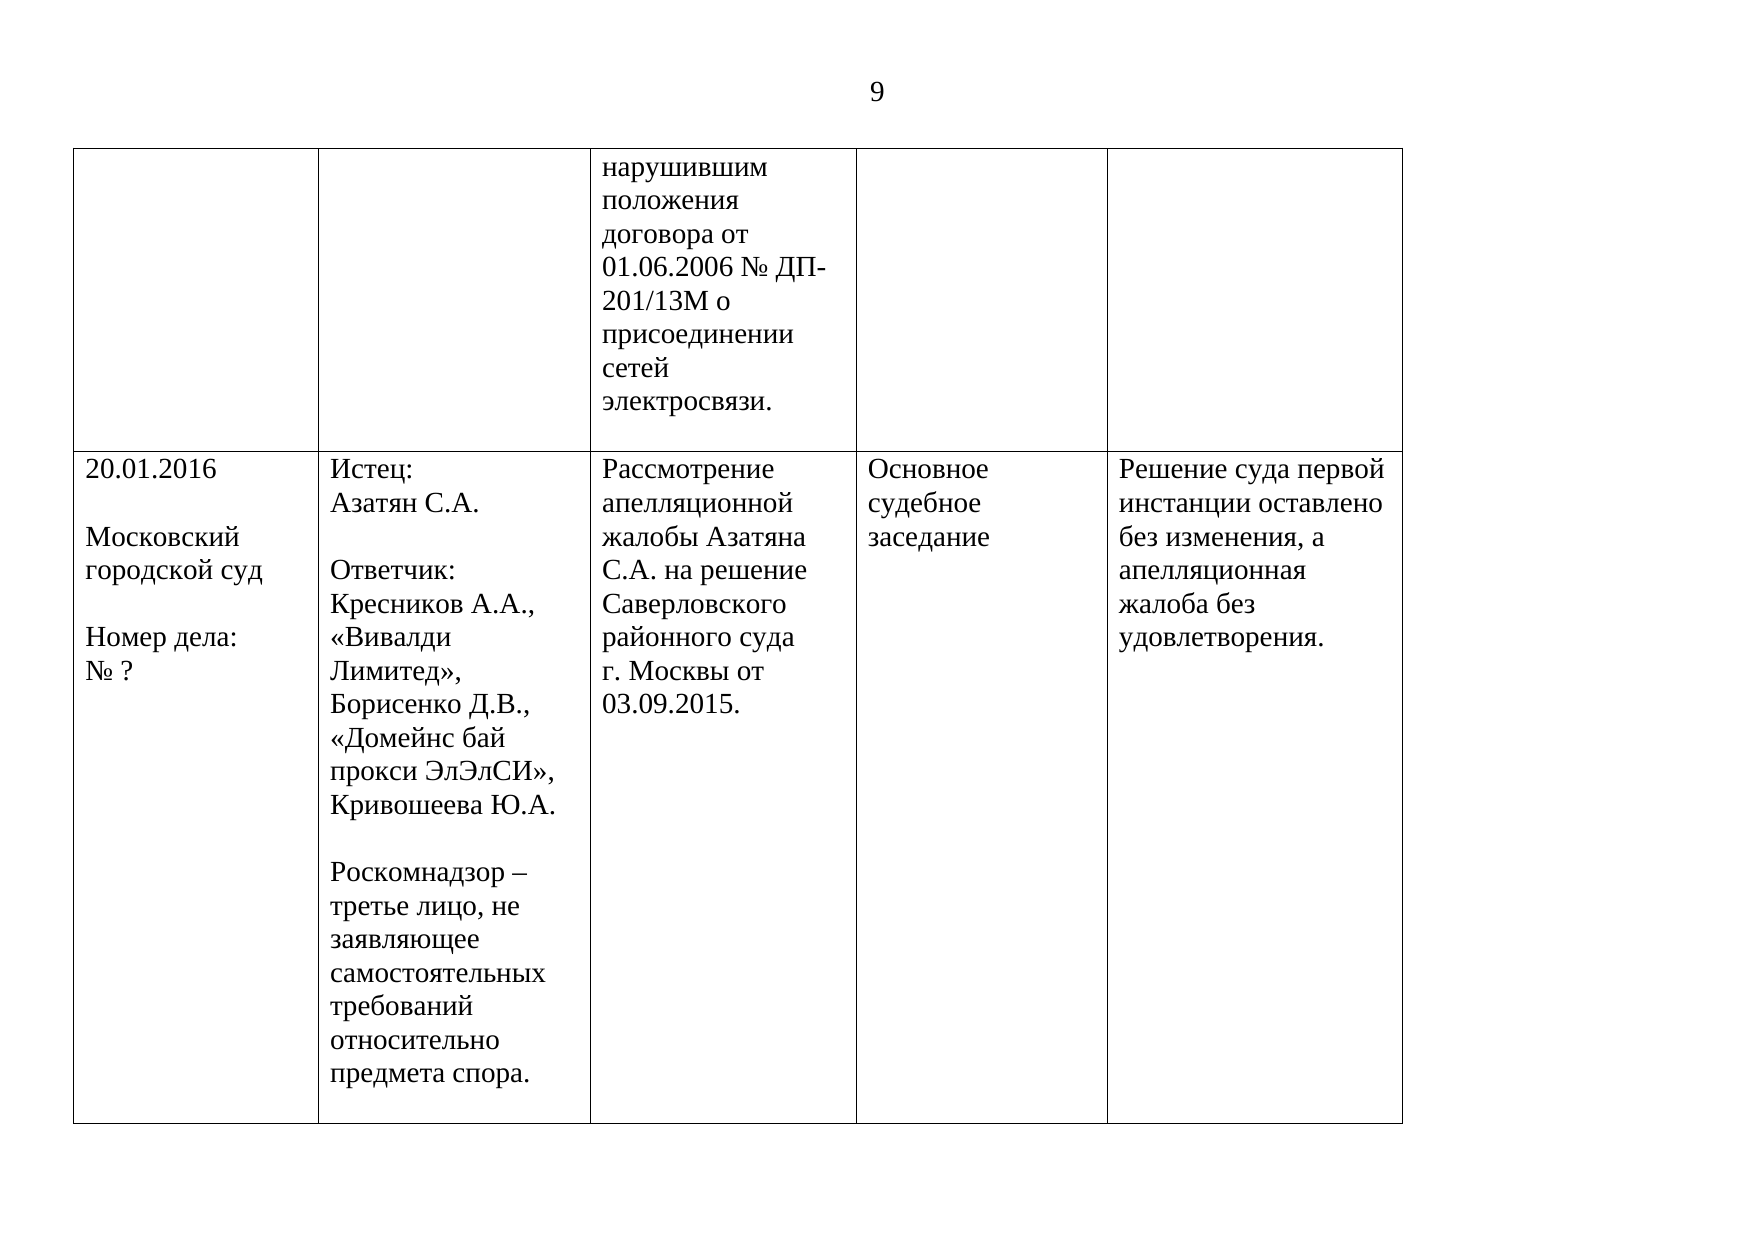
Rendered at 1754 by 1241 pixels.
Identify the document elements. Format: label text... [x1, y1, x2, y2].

table_cell Рассмотрение апелляционной жалобы Азатяна С.А. на решение Саверловского районного суда г. Москвы от 03.09.2015. [591, 452, 856, 1122]
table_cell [319, 149, 590, 451]
table_cell Решение суда первой инстанции оставлено без изменения, а апелляционная жалоба без удовлетворения. [1108, 452, 1402, 1122]
table_cell 20.01.2016 Московский городской суд Номер дела: № ? [74, 452, 318, 1122]
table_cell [591, 149, 856, 451]
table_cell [857, 149, 1107, 451]
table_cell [857, 452, 1107, 1122]
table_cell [74, 149, 318, 451]
table_cell Истец: Азатян С.А. Ответчик: Кресников А.А., «Вивалди Лимитед», Борисенко Д.В., «Домейнс бай прокси ЭлЭлСИ», Кривошеева Ю.А. Роскомнадзор – третье лицо, не заявляющее самостоятельных требований относительно предмета спора. [319, 452, 590, 1122]
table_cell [1108, 149, 1402, 451]
